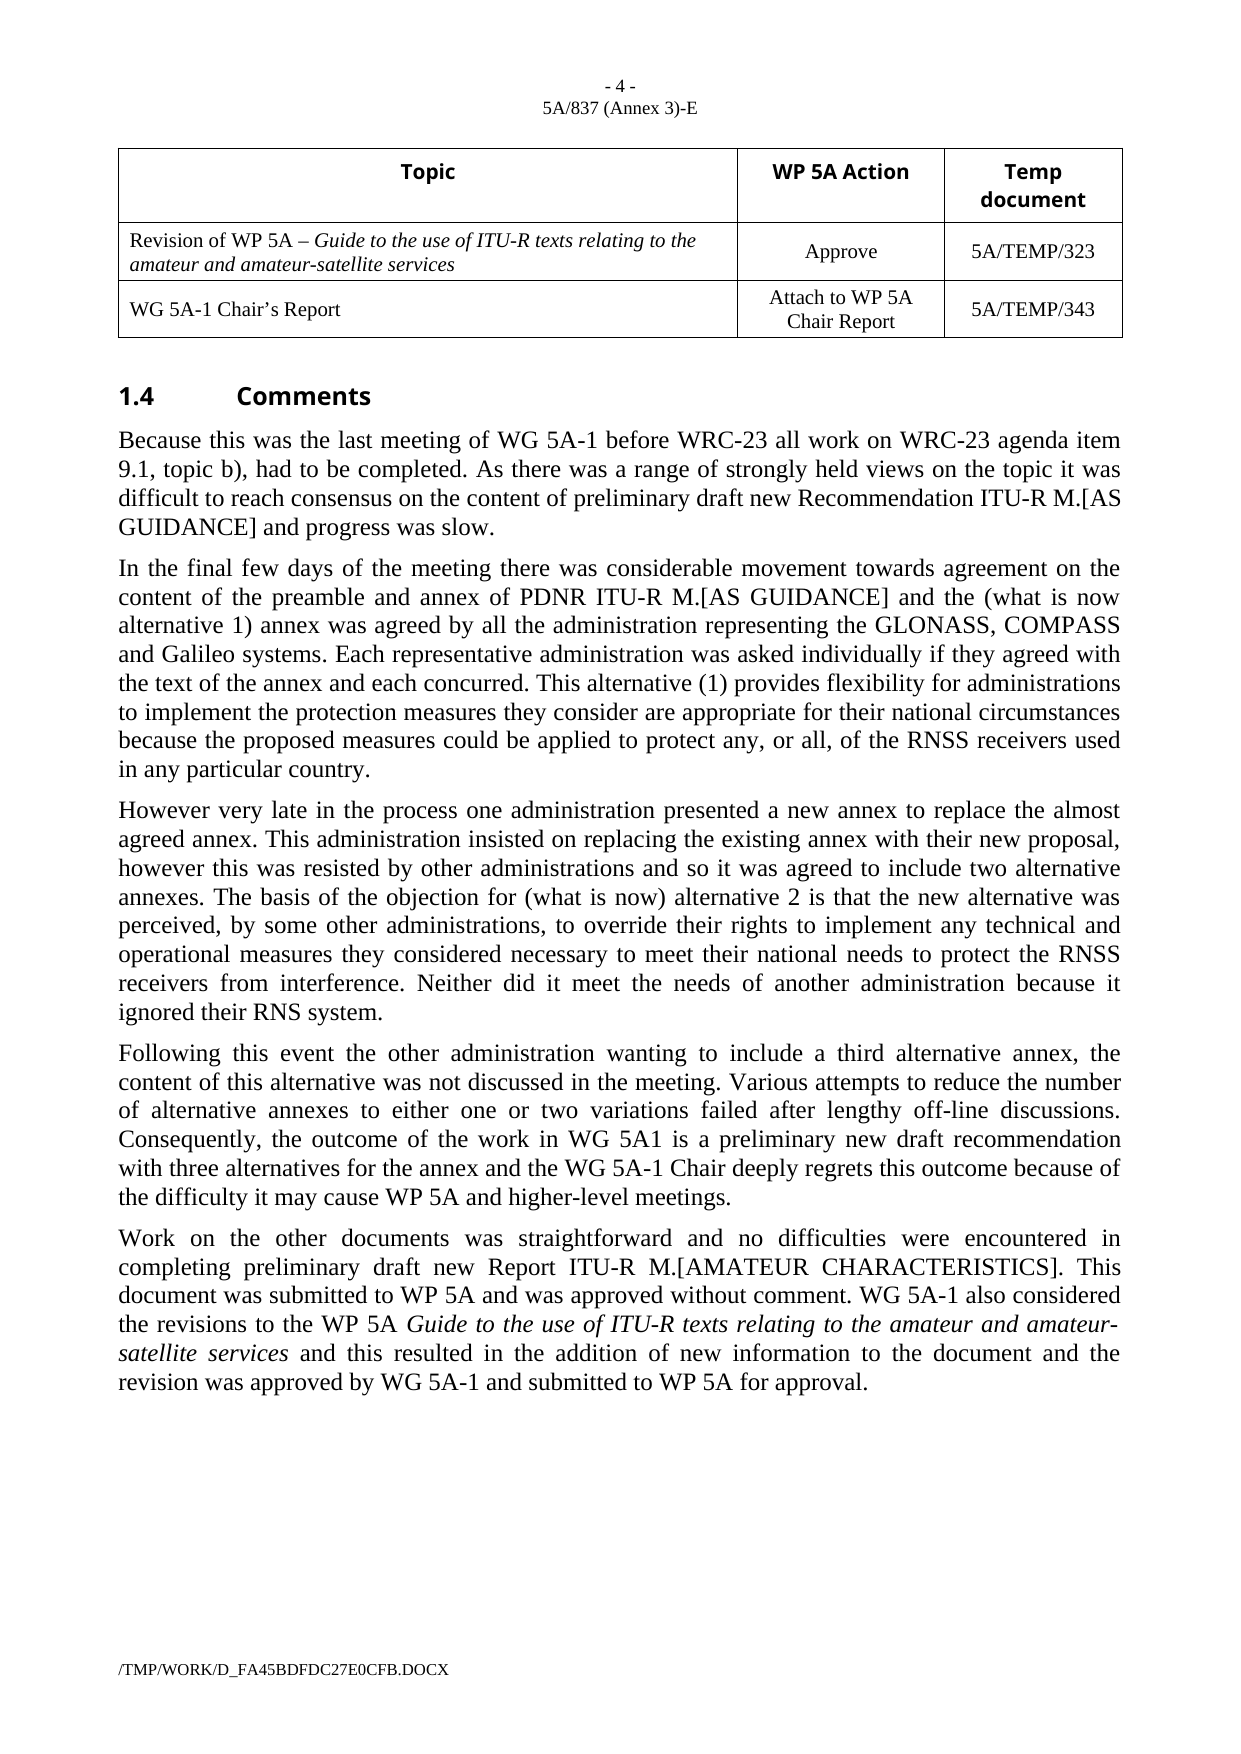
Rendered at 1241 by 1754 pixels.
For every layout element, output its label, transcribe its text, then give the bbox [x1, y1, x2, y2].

table_cell WG 5A-1 Chair’s Report [119, 281, 737, 337]
text Because this was the last meeting of WG 5A-1 before WRC-23 all work on WRC-23 agenda item 9.1, topic b), had to be completed. As there was a range of strongly held views on the topic it was difficult to reach consensus on the content of preliminary draft new Recommendation ITU-R M.[AS GUIDANCE] and progress was slow. [118, 426, 1122, 541]
text However very late in the process one administration presented a new annex to replace the almost agreed annex. This administration insisted on replacing the existing annex with their new proposal, however this was resisted by other administrations and so it was agreed to include two alternative annexes. The basis of the objection for (what is now) alternative 2 is that the new alternative was perceived, by some other administrations, to override their rights to implement any technical and operational measures they considered necessary to meet their national needs to protect the RNSS receivers from interference. Neither did it meet the needs of another administration because it ignored their RNS system. [118, 796, 1122, 1026]
subtitle 1.4 Comments [118, 379, 1122, 413]
table_cell 5A/TEMP/323 [945, 223, 1122, 280]
table_header Temp document [945, 149, 1122, 222]
table_cell Attach to WP 5A Chair Report [738, 281, 944, 337]
text In the final few days of the meeting there was considerable movement towards agreement on the content of the preamble and annex of PDNR ITU-R M.[AS GUIDANCE] and the (what is now alternative 1) annex was agreed by all the administration representing the GLONASS, COMPASS and Galileo systems. Each representative administration was asked individually if they agreed with the text of the annex and each concurred. This alternative (1) provides flexibility for administrations to implement the protection measures they consider are appropriate for their national circumstances because the proposed measures could be applied to protect any, or all, of the RNSS receivers used in any particular country. [118, 553, 1122, 783]
table_cell 5A/TEMP/343 [945, 281, 1122, 337]
table_header WP 5A Action [738, 149, 944, 222]
table_header Topic [119, 149, 737, 222]
text Following this event the other administration wanting to include a third alternative annex, the content of this alternative was not discussed in the meeting. Various attempts to reduce the number of alternative annexes to either one or two variations failed after lengthy off-line discussions. Consequently, the outcome of the work in WG 5A1 is a preliminary new draft recommendation with three alternatives for the annex and the WG 5A-1 Chair deeply regrets this outcome because of the difficulty it may cause WP 5A and higher-level meetings. [118, 1038, 1122, 1211]
table_cell Revision of WP 5A – Guide to the use of ITU-R texts relating to the amateur and amateur-satellite services [119, 223, 737, 280]
text Work on the other documents was straightforward and no difficulties were encountered in completing preliminary draft new Report ITU-R M.[AMATEUR CHARACTERISTICS]. This document was submitted to WP 5A and was approved without comment. WG 5A-1 also considered the revisions to the WP 5A Guide to the use of ITU-R texts relating to the amateur and amateur-satellite services and this resulted in the addition of new information to the document and the revision was approved by WG 5A-1 and submitted to WP 5A for approval. [118, 1223, 1122, 1396]
table_cell Approve [738, 223, 944, 280]
